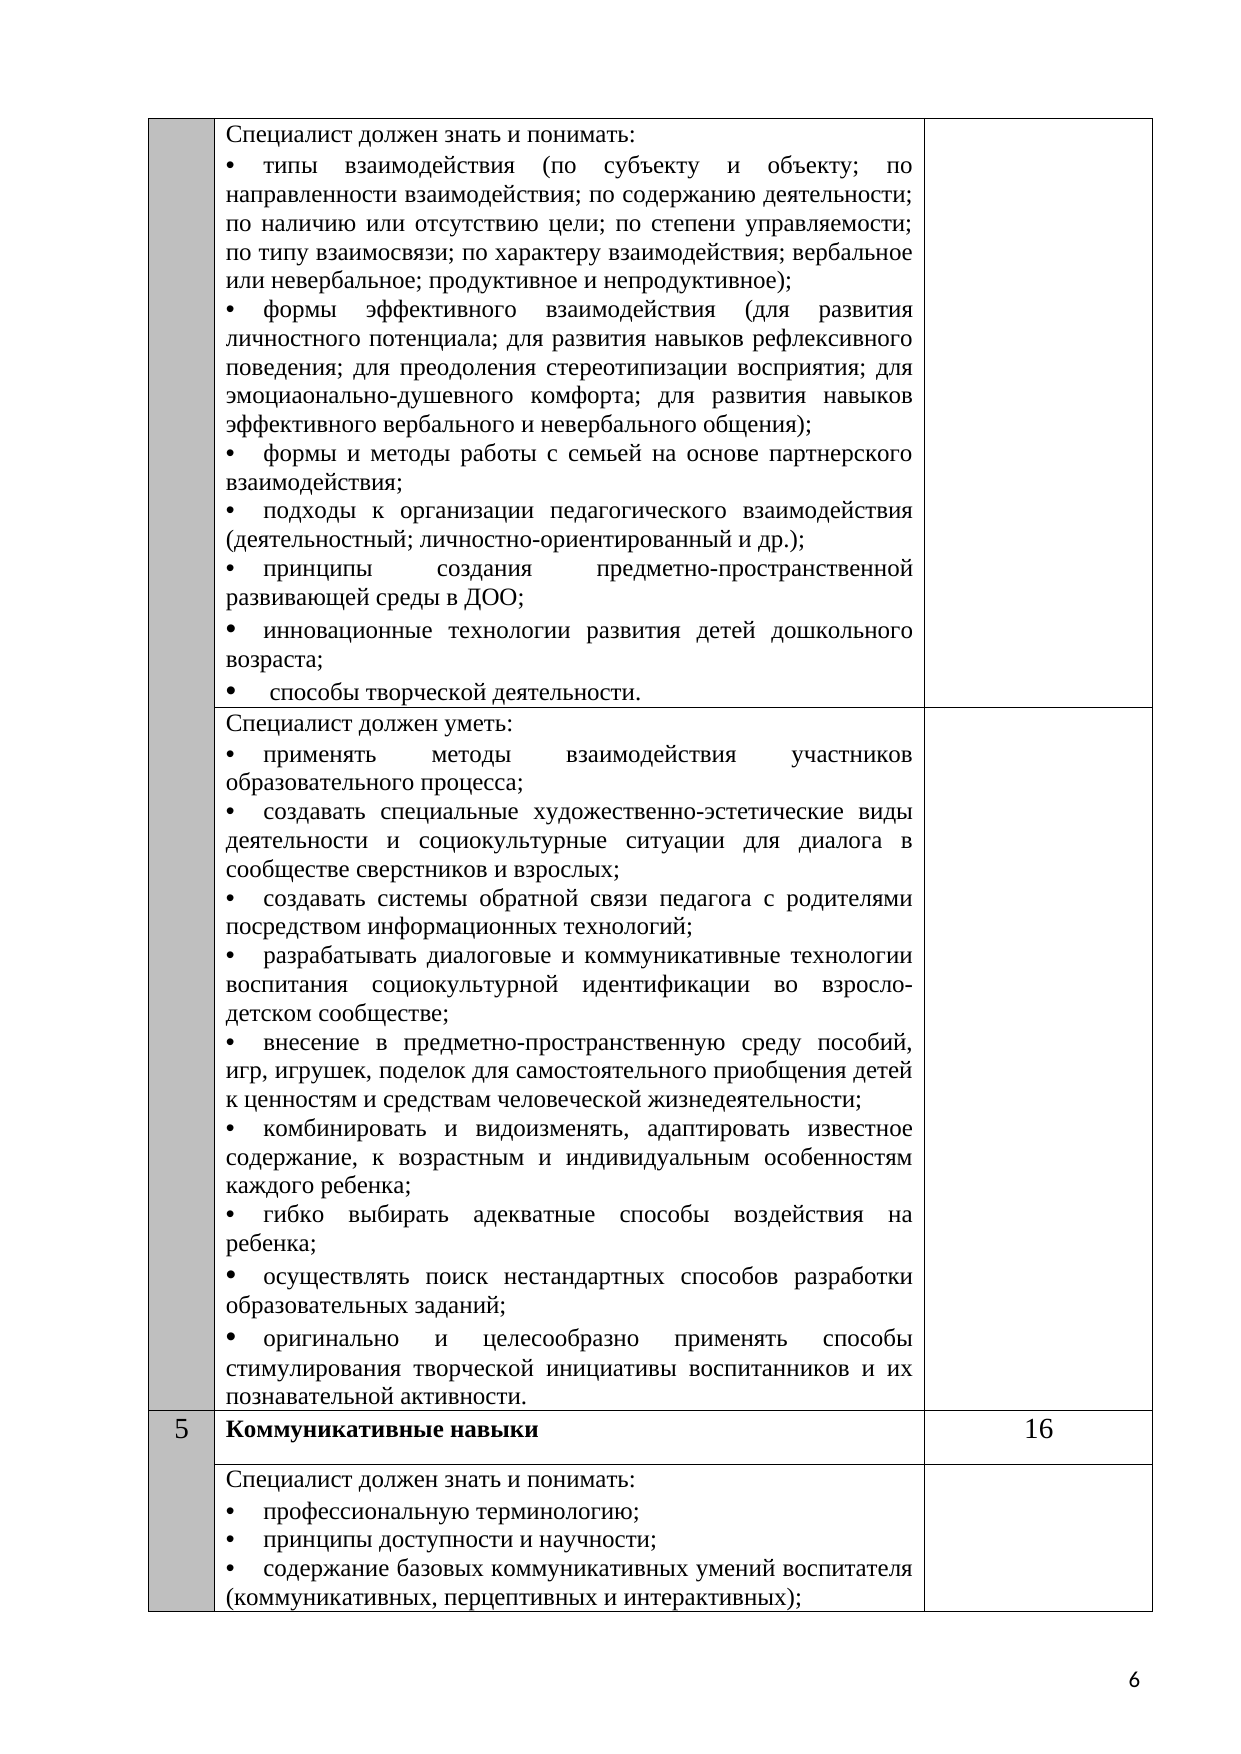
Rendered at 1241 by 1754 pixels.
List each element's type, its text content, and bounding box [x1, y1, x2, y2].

table_cell 4 [149, 119, 214, 1410]
table_cell [925, 708, 1152, 1410]
table_cell [925, 1465, 1152, 1611]
table_cell 5 [149, 1411, 214, 1611]
table_cell Коммуникативные навыки [215, 1411, 924, 1463]
table_cell Специалист должен уметь: применять методы взаимодействия участников образовательного процесса; создавать специальные художественно-эстетические виды деятельности и социокультурные ситуации для диалога в сообществе сверстников и взрослых; создавать системы обратной связи педагога с родителями посредством информационных технологий; разрабатывать диалоговые и коммуникативные технологии воспитания социокультурной идентификации во взросло-детском сообществе; внесение в предметно-пространственную среду пособий, игр, игрушек, поделок для самостоятельного приобщения детей к ценностям и средствам человеческой жизнедеятельности; комбинировать и видоизменять, адаптировать известное содержание, к возрастным и индивидуальным особенностям каждого ребенка; гибко выбирать адекватные способы воздействия на ребенка; осуществлять поиск нестандартных способов разработки образовательных заданий; оригинально и целесообразно применять способы стимулирования творческой инициативы воспитанников и их познавательной активности. [215, 708, 924, 1410]
table_cell Специалист должен знать и понимать: типы взаимодействия (по субъекту и объекту; по направленности взаимодействия; по содержанию деятельности; по наличию или отсутствию цели; по степени управляемости; по типу взаимосвязи; по характеру взаимодействия; вербальное или невербальное; продуктивное и непродуктивное); формы эффективного взаимодействия (для развития личностного потенциала; для развития навыков рефлексивного поведения; для преодоления стереотипизации восприятия; для эмоциаонально-душевного комфорта; для развития навыков эффективного вербального и невербального общения); формы и методы работы с семьей на основе партнерского взаимодействия; подходы к организации педагогического взаимодействия (деятельностный; личностно-ориентированный и др.); принципы создания предметно-пространственной развивающей среды в ДОО; инновационные технологии развития детей дошкольного возраста; способы творческой деятельности. [215, 119, 924, 707]
table_cell [925, 119, 1152, 707]
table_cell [215, 1465, 924, 1611]
table_cell 16 [925, 1411, 1152, 1463]
